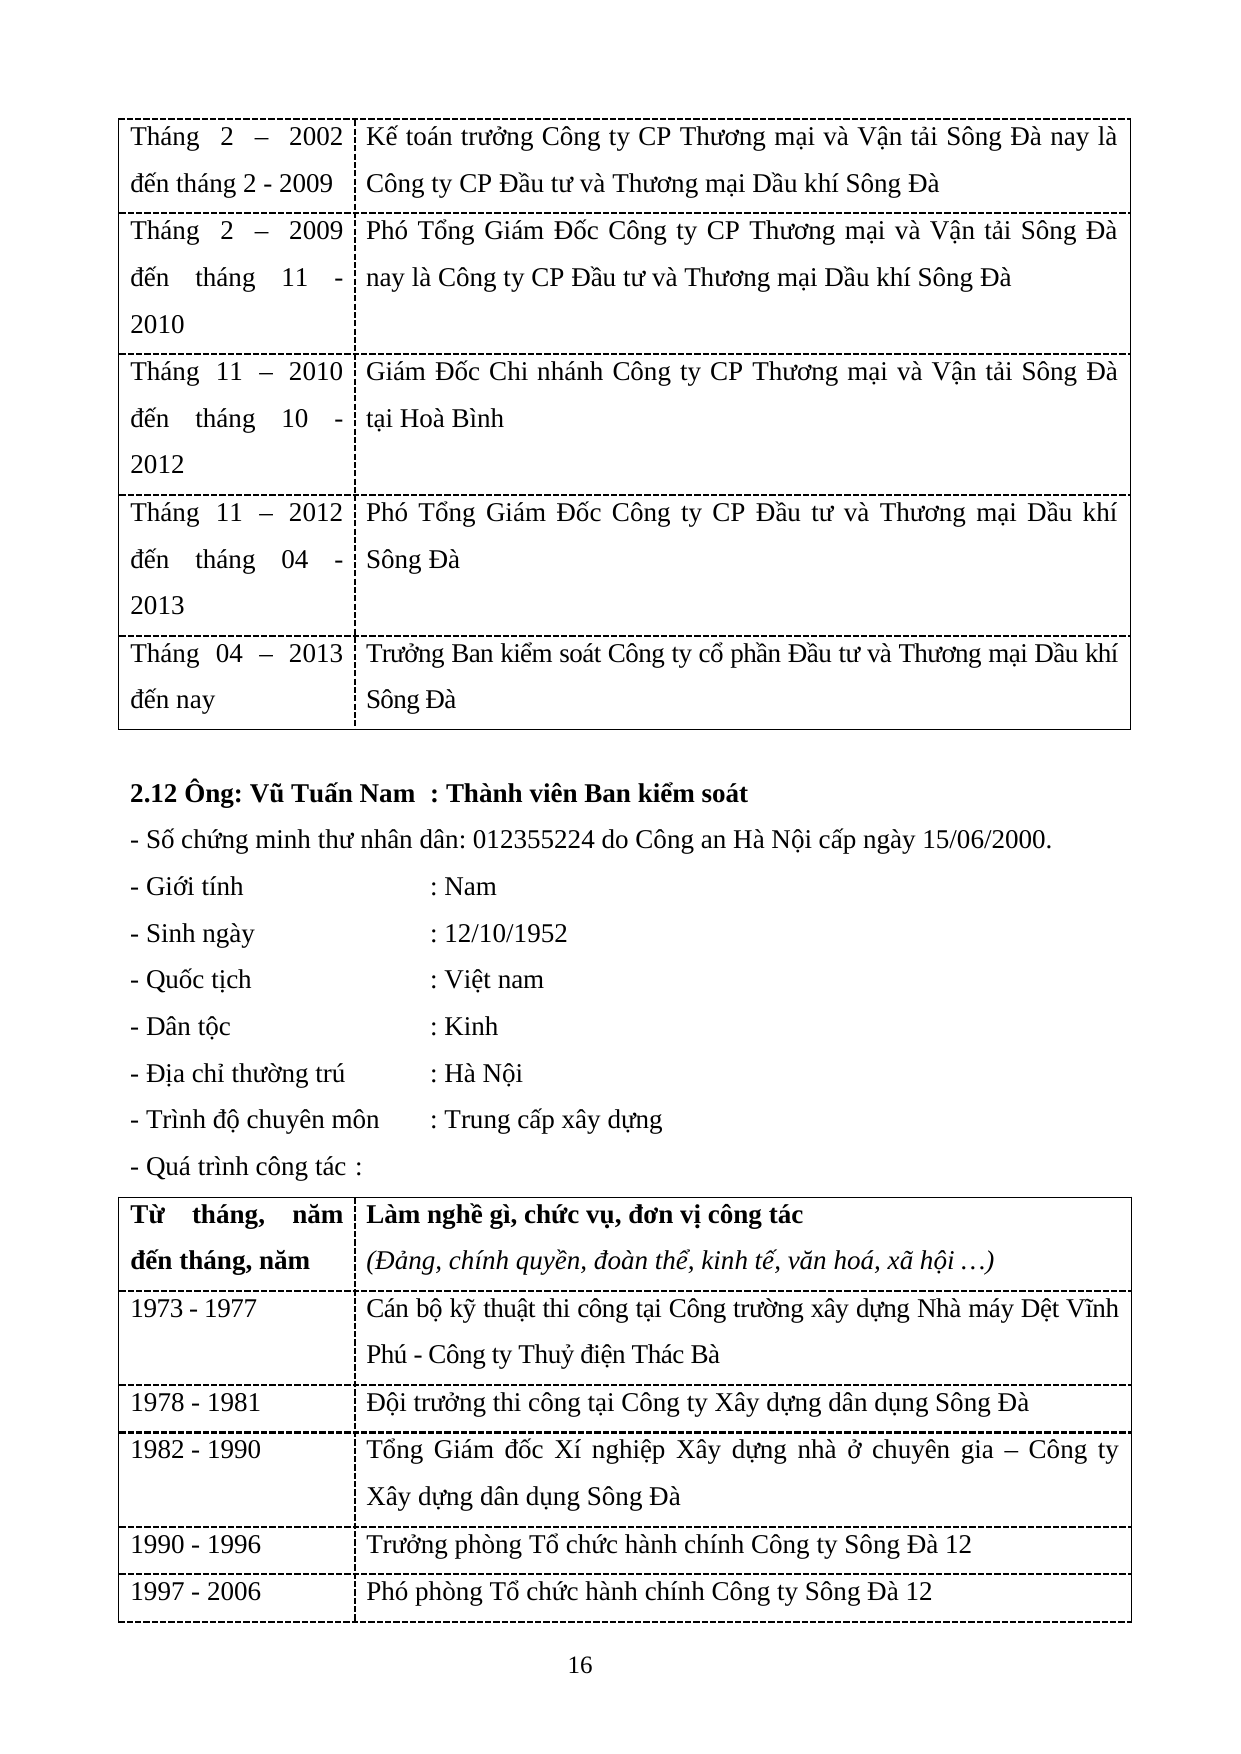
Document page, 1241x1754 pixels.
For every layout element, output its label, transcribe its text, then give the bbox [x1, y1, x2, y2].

table_cell Trưởng Ban kiểm soát Công ty cổ phần Đầu tư và Thương mại Dầu khí Sông Đà [355, 635, 1130, 729]
text 2.12 Ông: Vũ Tuấn Nam : Thành viên Ban kiểm soát [130, 777, 1122, 808]
table_cell Tháng 2 – 2002 đến tháng 2 - 2009 [119, 118, 354, 212]
table_cell Phó phòng Tổ chức hành chính Công ty Sông Đà 12 [355, 1573, 1131, 1621]
table_cell Kế toán trưởng Công ty CP Thương mại và Vận tải Sông Đà nay là Công ty CP Đầu tư và Thương mại Dầu khí Sông Đà [355, 118, 1130, 212]
table_cell Tháng 04 – 2013 đến nay [119, 635, 354, 729]
table_cell Tháng 2 – 2009 đến tháng 11 - 2010 [119, 212, 354, 353]
text - Số chứng minh thư nhân dân: 012355224 do Công an Hà Nội cấp ngày 15/06/2000. [130, 823, 1122, 854]
table_cell Cán bộ kỹ thuật thi công tại Công trường xây dựng Nhà máy Dệt Vĩnh Phú - Công ty Thuỷ điện Thác Bà [355, 1290, 1131, 1384]
table_cell Tổng Giám đốc Xí nghiệp Xây dựng nhà ở chuyên gia – Công ty Xây dựng dân dụng Sông Đà [355, 1431, 1131, 1526]
text - Trình độ chuyên môn : Trung cấp xây dựng [130, 1103, 1122, 1134]
table_cell 1982 - 1990 [119, 1431, 355, 1526]
table_cell Tháng 11 – 2010 đến tháng 10 - 2012 [119, 353, 354, 494]
table_cell Đội trưởng thi công tại Công ty Xây dựng dân dụng Sông Đà [355, 1384, 1131, 1431]
text - Giới tính : Nam [130, 870, 1122, 901]
text - Quốc tịch : Việt nam [130, 963, 1122, 994]
table_cell 1978 - 1981 [119, 1384, 355, 1431]
table_cell Phó Tổng Giám Đốc Công ty CP Đầu tư và Thương mại Dầu khí Sông Đà [355, 494, 1130, 635]
text - Địa chỉ thường trú : Hà Nội [130, 1057, 1122, 1088]
table_cell Trưởng phòng Tổ chức hành chính Công ty Sông Đà 12 [355, 1526, 1131, 1573]
text - Dân tộc : Kinh [130, 1010, 1122, 1041]
table_cell 1973 - 1977 [119, 1290, 355, 1384]
text - Sinh ngày : 12/10/1952 [130, 917, 1122, 948]
table_cell 1990 - 1996 [119, 1526, 355, 1573]
table_header Làm nghề gì, chức vụ, đơn vị công tác (Đảng, chính quyền, đoàn thể, kinh tế, văn hoá, xã hội …) [355, 1198, 1131, 1290]
table_cell 1997 - 2006 [119, 1573, 355, 1621]
table_cell Phó Tổng Giám Đốc Công ty CP Thương mại và Vận tải Sông Đà nay là Công ty CP Đầu tư và Thương mại Dầu khí Sông Đà [355, 212, 1130, 353]
table_header Từ tháng, năm đến tháng, năm [119, 1198, 355, 1290]
text - Quá trình công tác : [130, 1150, 1122, 1181]
table_cell Giám Đốc Chi nhánh Công ty CP Thương mại và Vận tải Sông Đà tại Hoà Bình [355, 353, 1130, 494]
table_cell Tháng 11 – 2012 đến tháng 04 - 2013 [119, 494, 354, 635]
